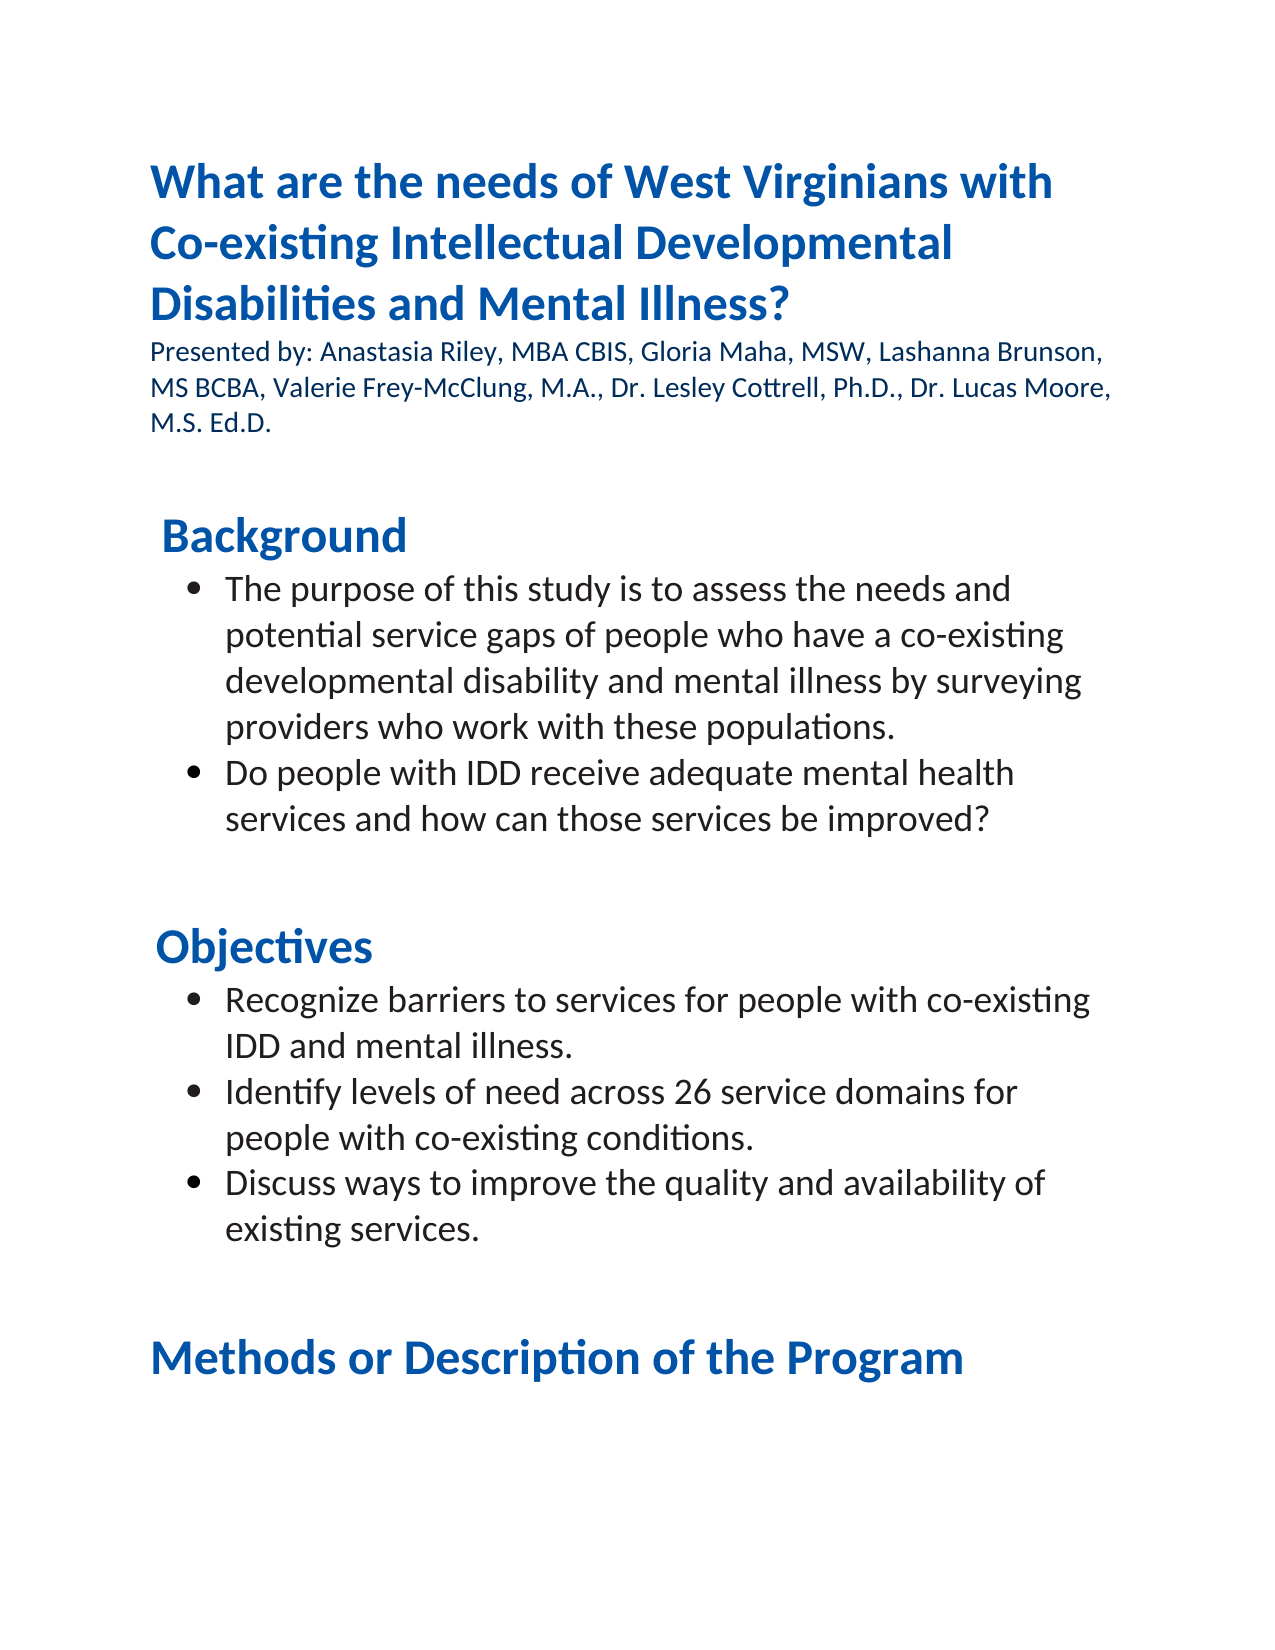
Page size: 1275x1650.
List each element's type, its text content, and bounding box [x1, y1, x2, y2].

text What are the needs of West Virginians with Co-existing Intellectual Developmental Disabilities and Mental Illness? [150, 150, 1125, 333]
text Background [150, 504, 1125, 565]
text Objectives [150, 915, 1125, 976]
text Methods or Description of the Program [150, 1326, 1125, 1387]
list Identify levels of need across 26 service domains for people with co-existing conditions. [187, 1068, 1125, 1159]
list The purpose of this study is to assess the needs and potential service gaps of people who have a co-existing developmental disability and mental illness by surveying providers who work with these populations. [187, 565, 1125, 749]
list Discuss ways to improve the quality and availability of existing services. [187, 1159, 1125, 1251]
list Do people with IDD receive adequate mental health services and how can those services be improved? [187, 749, 1125, 840]
text Presented by: Anastasia Riley, MBA CBIS, Gloria Maha, MSW, Lashanna Brunson, MS BCBA, Valerie Frey-McClung, M.A., Dr. Lesley Cottrell, Ph.D., Dr. Lucas Moore, M.S. Ed.D. [150, 333, 1125, 440]
list Recognize barriers to services for people with co-existing IDD and mental illness. [187, 976, 1125, 1068]
